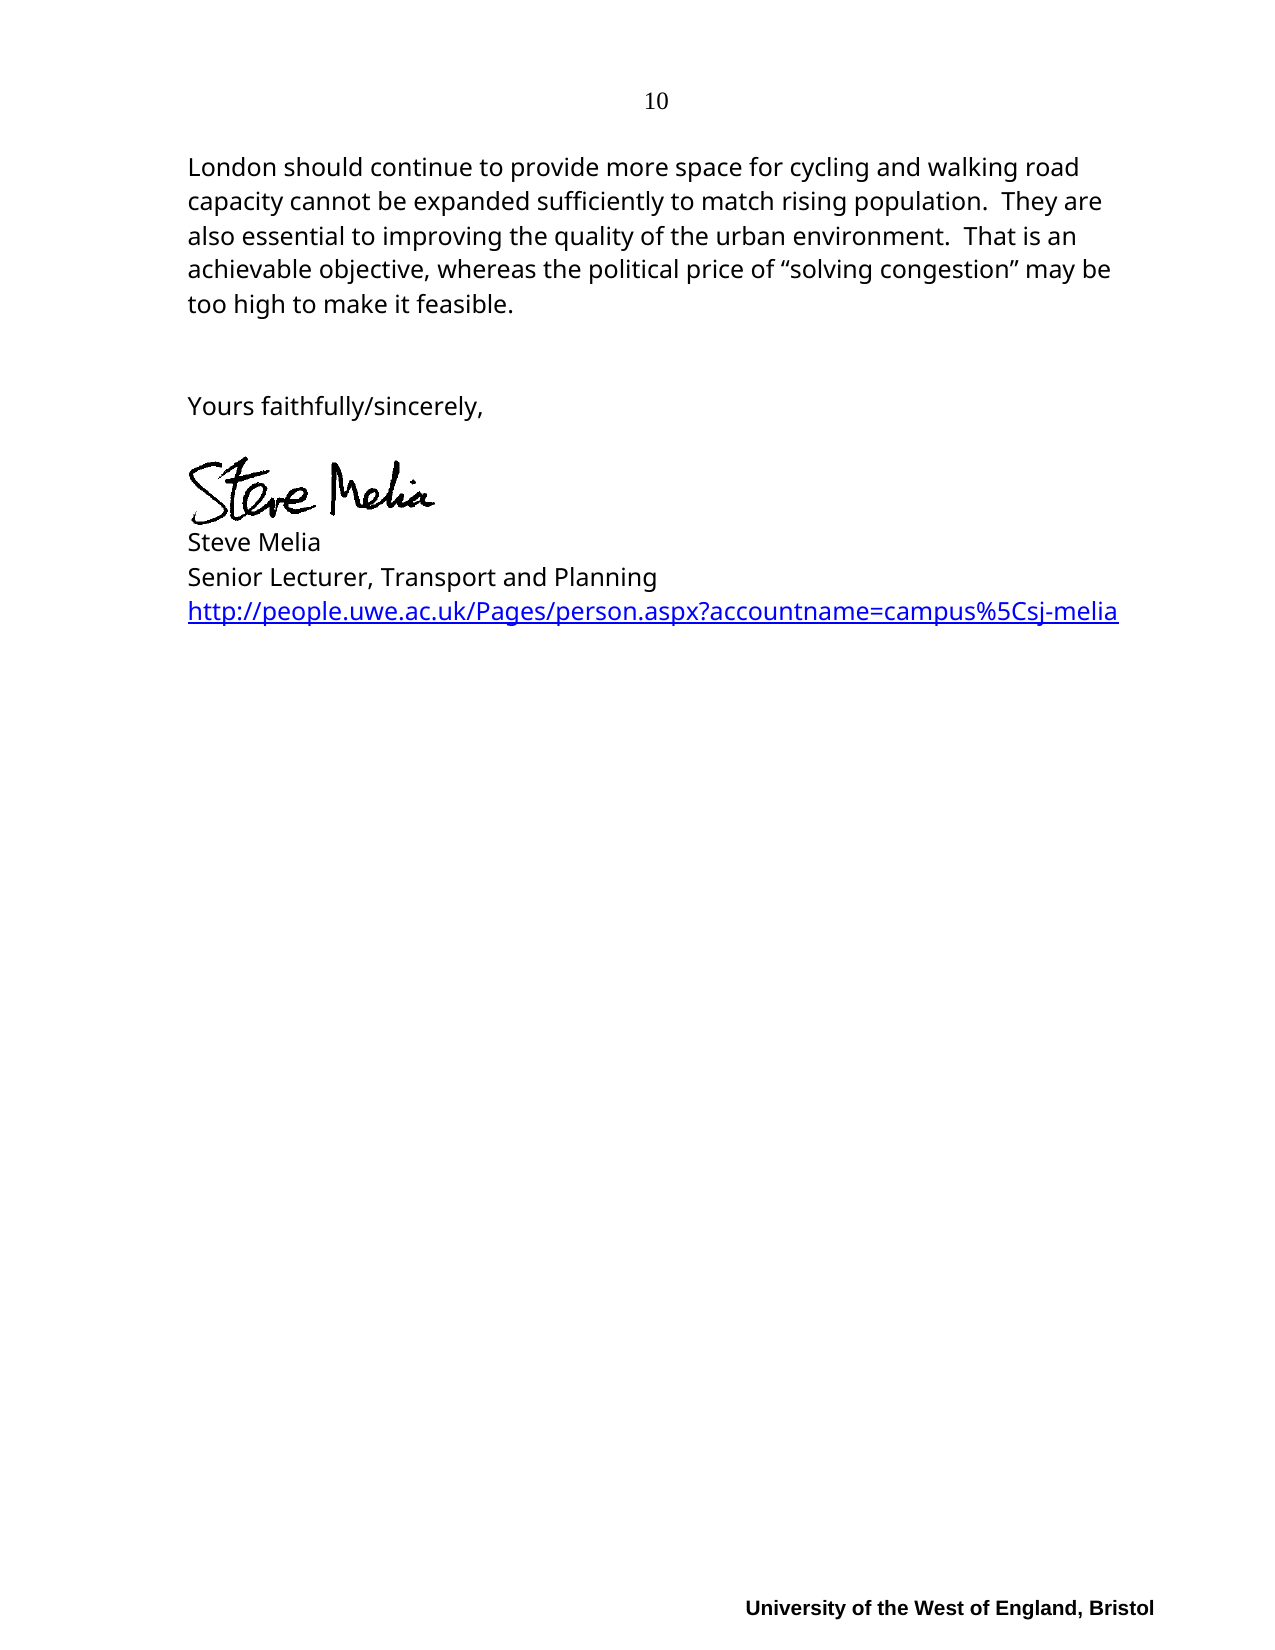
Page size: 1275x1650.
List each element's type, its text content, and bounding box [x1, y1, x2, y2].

text London should continue to provide more space for cycling and walking road capacity cannot be expanded sufficiently to match rising population. They are also essential to improving the quality of the urban environment. That is an achievable objective, whereas the political price of “solving congestion” may be too high to make it feasible. [187, 150, 1125, 320]
text Yours faithfully/sincerely, [187, 388, 1125, 422]
text Senior Lecturer, Transport and Planning [187, 559, 1125, 593]
text http://people.uwe.ac.uk/Pages/person.aspx?accountname=campus%5Csj-melia [187, 593, 1125, 627]
text Steve Melia [187, 525, 1125, 559]
picture [187, 456, 438, 526]
